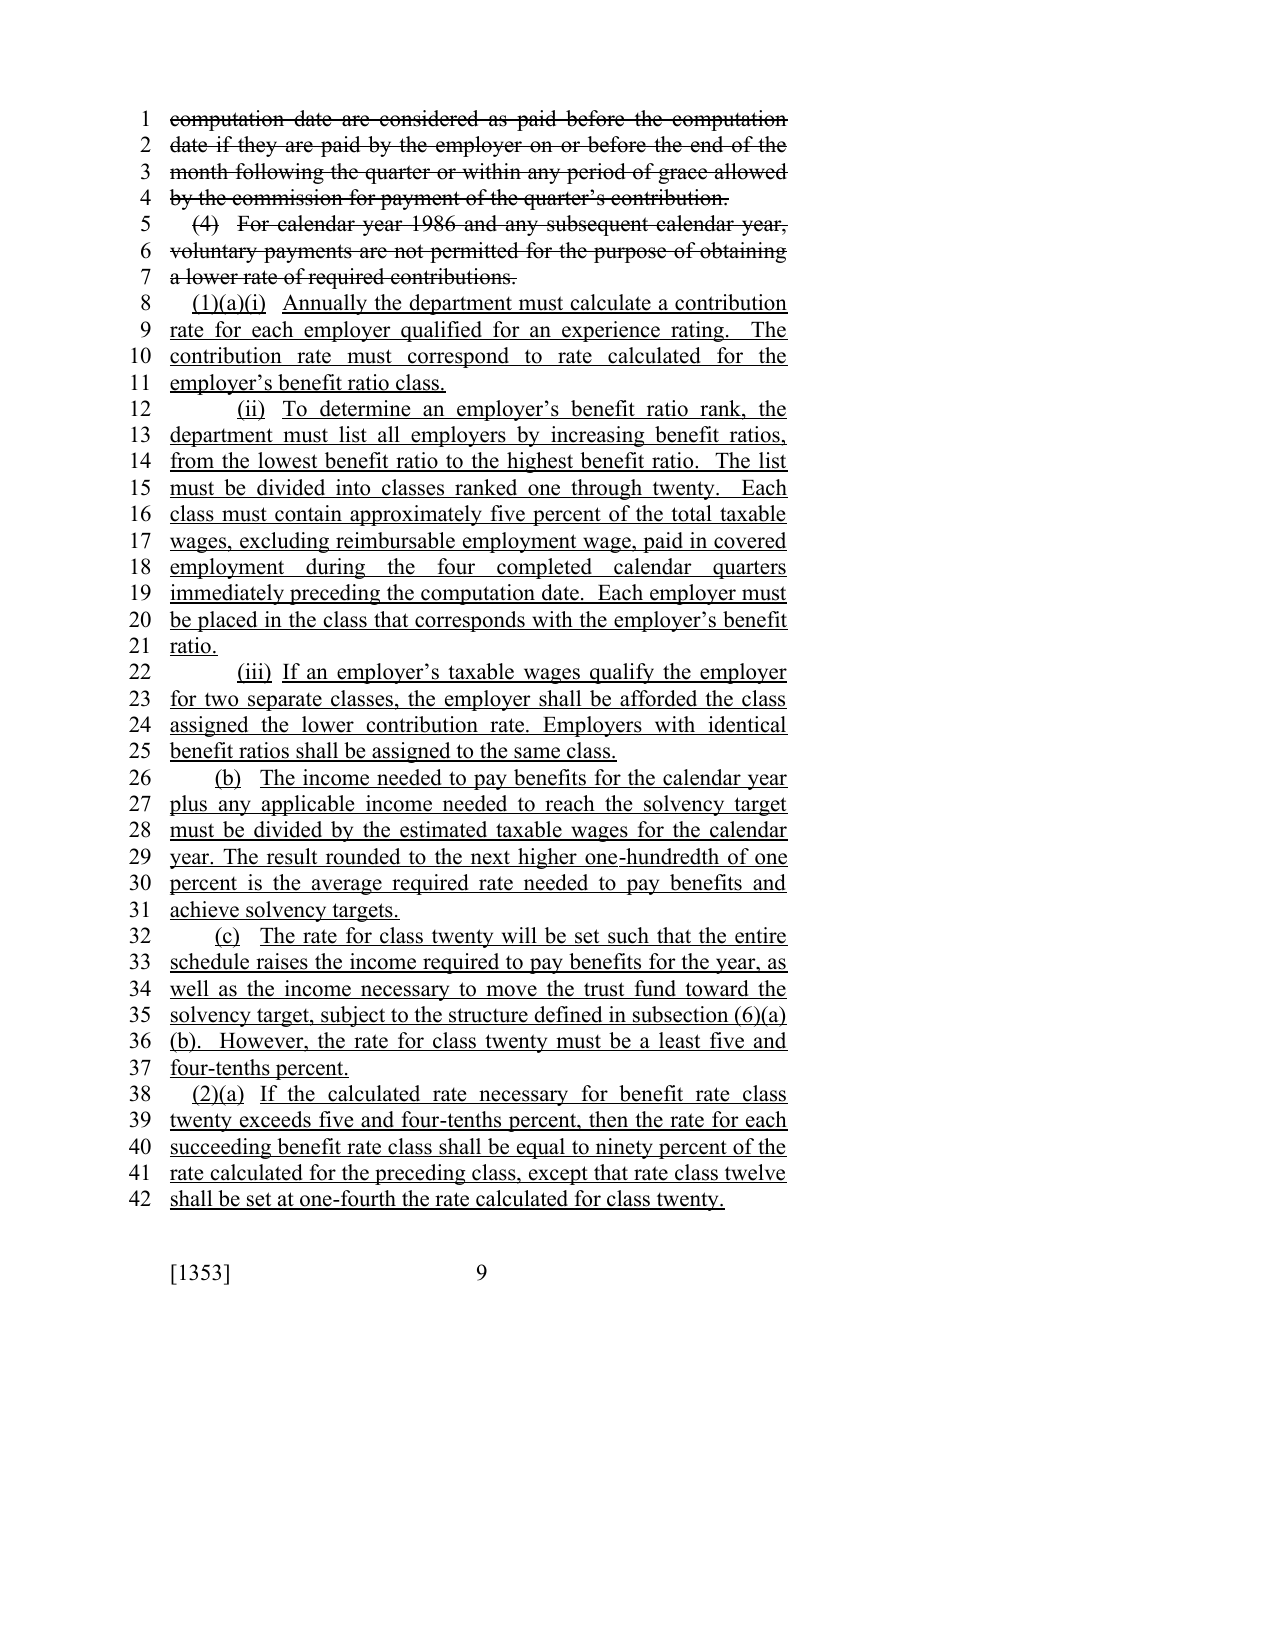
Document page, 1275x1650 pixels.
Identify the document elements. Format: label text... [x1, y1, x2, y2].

text (b) The income needed to pay benefits for the calendar year plus any applicable income needed to reach the solvency target must be divided by the estimated taxable wages for the calendar year. The result rounded to the next higher one-hundredth of one percent is the average required rate needed to pay benefits and achieve solvency targets. [169, 764, 787, 813]
text (4) For calendar year 1986 and any subsequent calendar year, voluntary payments are not permitted for the purpose of obtaining a lower rate of required contributions. [169, 252, 787, 289]
text (iii) If an employer’s taxable wages qualify the employer for two separate classes, the employer shall be afforded the class assigned the lower contribution rate. Employers with identical benefit ratios shall be assigned to the same class. [169, 709, 787, 734]
text (1)(a)(i) Annually the department must calculate a contribution rate for each employer qualified for an experience rating. The contribution rate must correspond to rate calculated for the employer’s benefit ratio class. [169, 366, 787, 395]
text (2)(a) If the calculated rate necessary for benefit rate class twenty exceeds five and four-tenths percent, then the rate for each succeeding benefit rate class shall be equal to ninety percent of the rate calculated for the preceding class, except that rate class twelve shall be set at one-fourth the rate calculated for class twenty. [169, 1080, 787, 1129]
text (4) For calendar year 1986 and any subsequent calendar year, voluntary payments are not permitted for the purpose of obtaining a lower rate of required contributions. [169, 210, 787, 251]
text (c) The rate for class twenty will be set such that the entire schedule raises the income required to pay benefits for the year, as well as the income necessary to move the trust fund toward the solvency target, subject to the structure defined in subsection (6)(a)(b). However, the rate for class twenty must be a least five and four-tenths percent. [169, 922, 787, 971]
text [169, 120, 787, 146]
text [169, 105, 787, 119]
text (1)(a)(i) Annually the department must calculate a contribution rate for each employer qualified for an experience rating. The contribution rate must correspond to rate calculated for the employer’s benefit ratio class. [169, 340, 787, 365]
text (iii) If an employer’s taxable wages qualify the employer for two separate classes, the employer shall be afforded the class assigned the lower contribution rate. Employers with identical benefit ratios shall be assigned to the same class. [169, 658, 787, 708]
text (iii) If an employer’s taxable wages qualify the employer for two separate classes, the employer shall be afforded the class assigned the lower contribution rate. Employers with identical benefit ratios shall be assigned to the same class. [169, 735, 787, 764]
text (1)(a)(i) Annually the department must calculate a contribution rate for each employer qualified for an experience rating. The contribution rate must correspond to rate calculated for the employer’s benefit ratio class. [169, 289, 787, 339]
